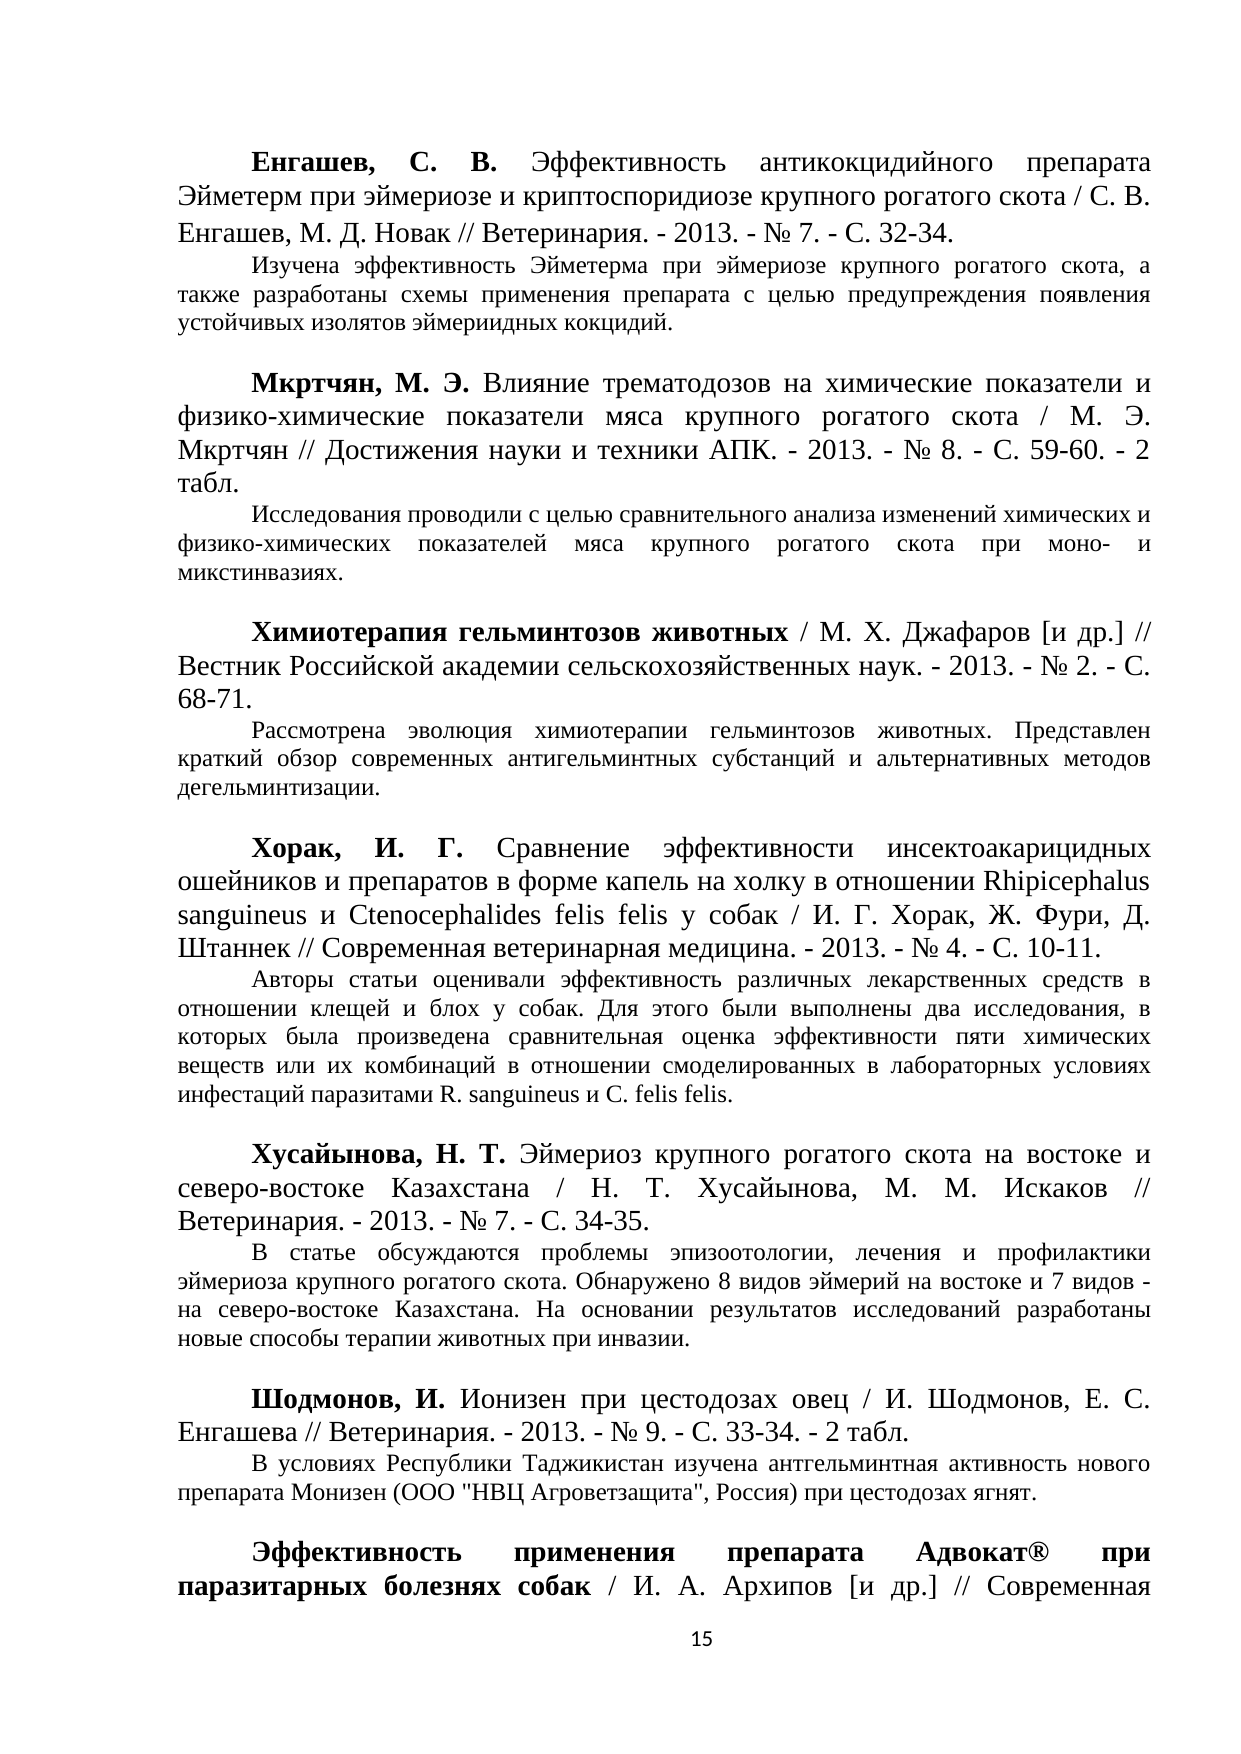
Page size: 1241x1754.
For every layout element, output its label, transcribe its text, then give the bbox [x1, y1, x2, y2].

text Химиотерапия гельминтозов животных / М. Х. Джафаров [и др.] // Вестник Российской академии сельскохозяйственных наук. - 2013. - № 2. - С. 68-71. [177, 614, 1152, 715]
text В статье обсуждаются проблемы эпизоотологии, лечения и профилактики эймериоза крупного рогатого скота. Обнаружено 8 видов эймерий на востоке и 7 видов - на северо-востоке Казахстана. На основании результатов исследований разработаны новые способы терапии животных при инвазии. [177, 1237, 1152, 1352]
text Исследования проводили с целью сравнительного анализа изменений химических и физико-химических показателей мяса крупного рогатого скота при моно- и микстинвазиях. [177, 499, 1152, 585]
text В условиях Республики Таджикистан изучена антгельминтная активность нового препарата Монизен (ООО "НВЦ Агроветзащита", Россия) при цестодозах ягнят. [177, 1448, 1152, 1505]
text Шодмонов, И. Ионизен при цестодозах овец / И. Шодмонов, Е. С. Енгашева // Ветеринария. - 2013. - № 9. - С. 33-34. - 2 табл. [177, 1381, 1152, 1448]
text Мкртчян, М. Э. Влияние трематодозов на химические показатели и физико-химические показатели мяса крупного рогатого скота / М. Э. Мкртчян // Достижения науки и техники АПК. - 2013. - № 8. - С. 59-60. - 2 табл. [177, 365, 1152, 499]
text Рассмотрена эволюция химиотерапии гельминтозов животных. Представлен краткий обзор современных антигельминтных субстанций и альтернативных методов дегельминтизации. [177, 715, 1152, 801]
text Изучена эффективность Эйметерма при эймериозе крупного рогатого скота, а также разработаны схемы применения препарата с целью предупреждения появления устойчивых изолятов эймериидных кокцидий. [177, 250, 1152, 336]
text Енгашев, С. В. Эффективность антикокцидийного препарата Эйметерм при эймериозе и криптоспоридиозе крупного рогатого скота / С. В. Енгашев, М. Д. Новак // Ветеринария. - 2013. - № 7. - С. 32-34. [177, 144, 1152, 250]
text Хусайынова, Н. Т. Эймериоз крупного рогатого скота на востоке и северо-востоке Казахстана / Н. Т. Хусайынова, М. М. Искаков // Ветеринария. - 2013. - № 7. - С. 34-35. [177, 1136, 1152, 1237]
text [177, 1534, 1152, 1601]
text Авторы статьи оценивали эффективность различных лекарственных средств в отношении клещей и блох у собак. Для этого были выполнены два исследования, в которых была произведена сравнительная оценка эффективности пяти химических веществ или их комбинаций в отношении смоделированных в лабораторных условиях инфестаций паразитами R. sanguineus и C. felis felis. [177, 964, 1152, 1108]
text Хорак, И. Г. Сравнение эффективности инсектоакарицидных ошейников и препаратов в форме капель на холку в отношении Rhipicephalus sanguineus и Ctenocephalides felis felis у собак / И. Г. Хорак, Ж. Фури, Д. Штаннек // Современная ветеринарная медицина. - 2013. - № 4. - С. 10-11. [177, 830, 1152, 964]
